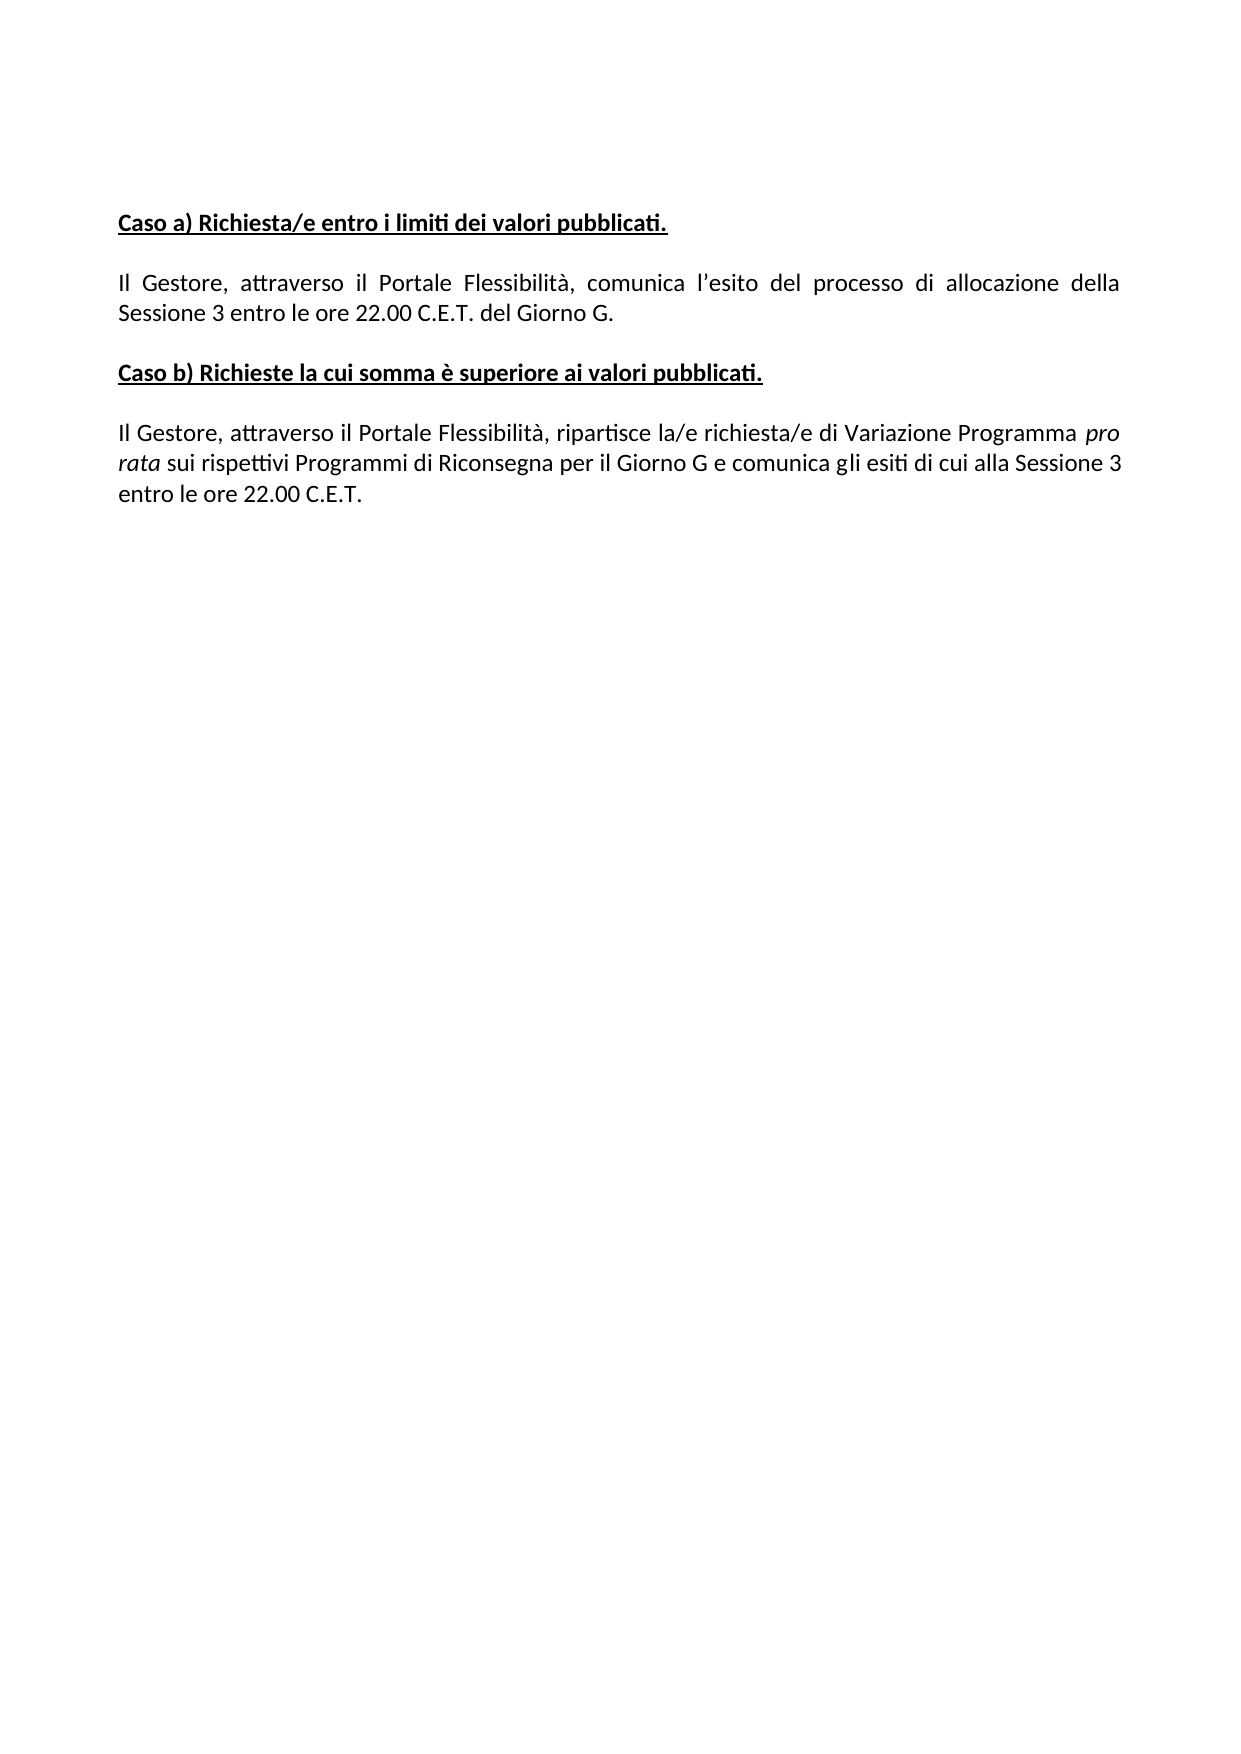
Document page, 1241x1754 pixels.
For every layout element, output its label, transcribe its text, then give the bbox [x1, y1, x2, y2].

text Il Gestore, attraverso il Portale Flessibilità, ripartisce la/e richiesta/e di Variazione Programma pro rata sui rispettivi Programmi di Riconsegna per il Giorno G e comunica gli esiti di cui alla Sessione 3 entro le ore 22.00 C.E.T. [118, 417, 1122, 508]
text Caso a) Richiesta/e entro i limiti dei valori pubblicati. [118, 207, 1122, 238]
text Caso b) Richieste la cui somma è superiore ai valori pubblicati. [118, 357, 1122, 388]
text Il Gestore, attraverso il Portale Flessibilità, comunica l’esito del processo di allocazione della Sessione 3 entro le ore 22.00 C.E.T. del Giorno G. [118, 267, 1122, 328]
